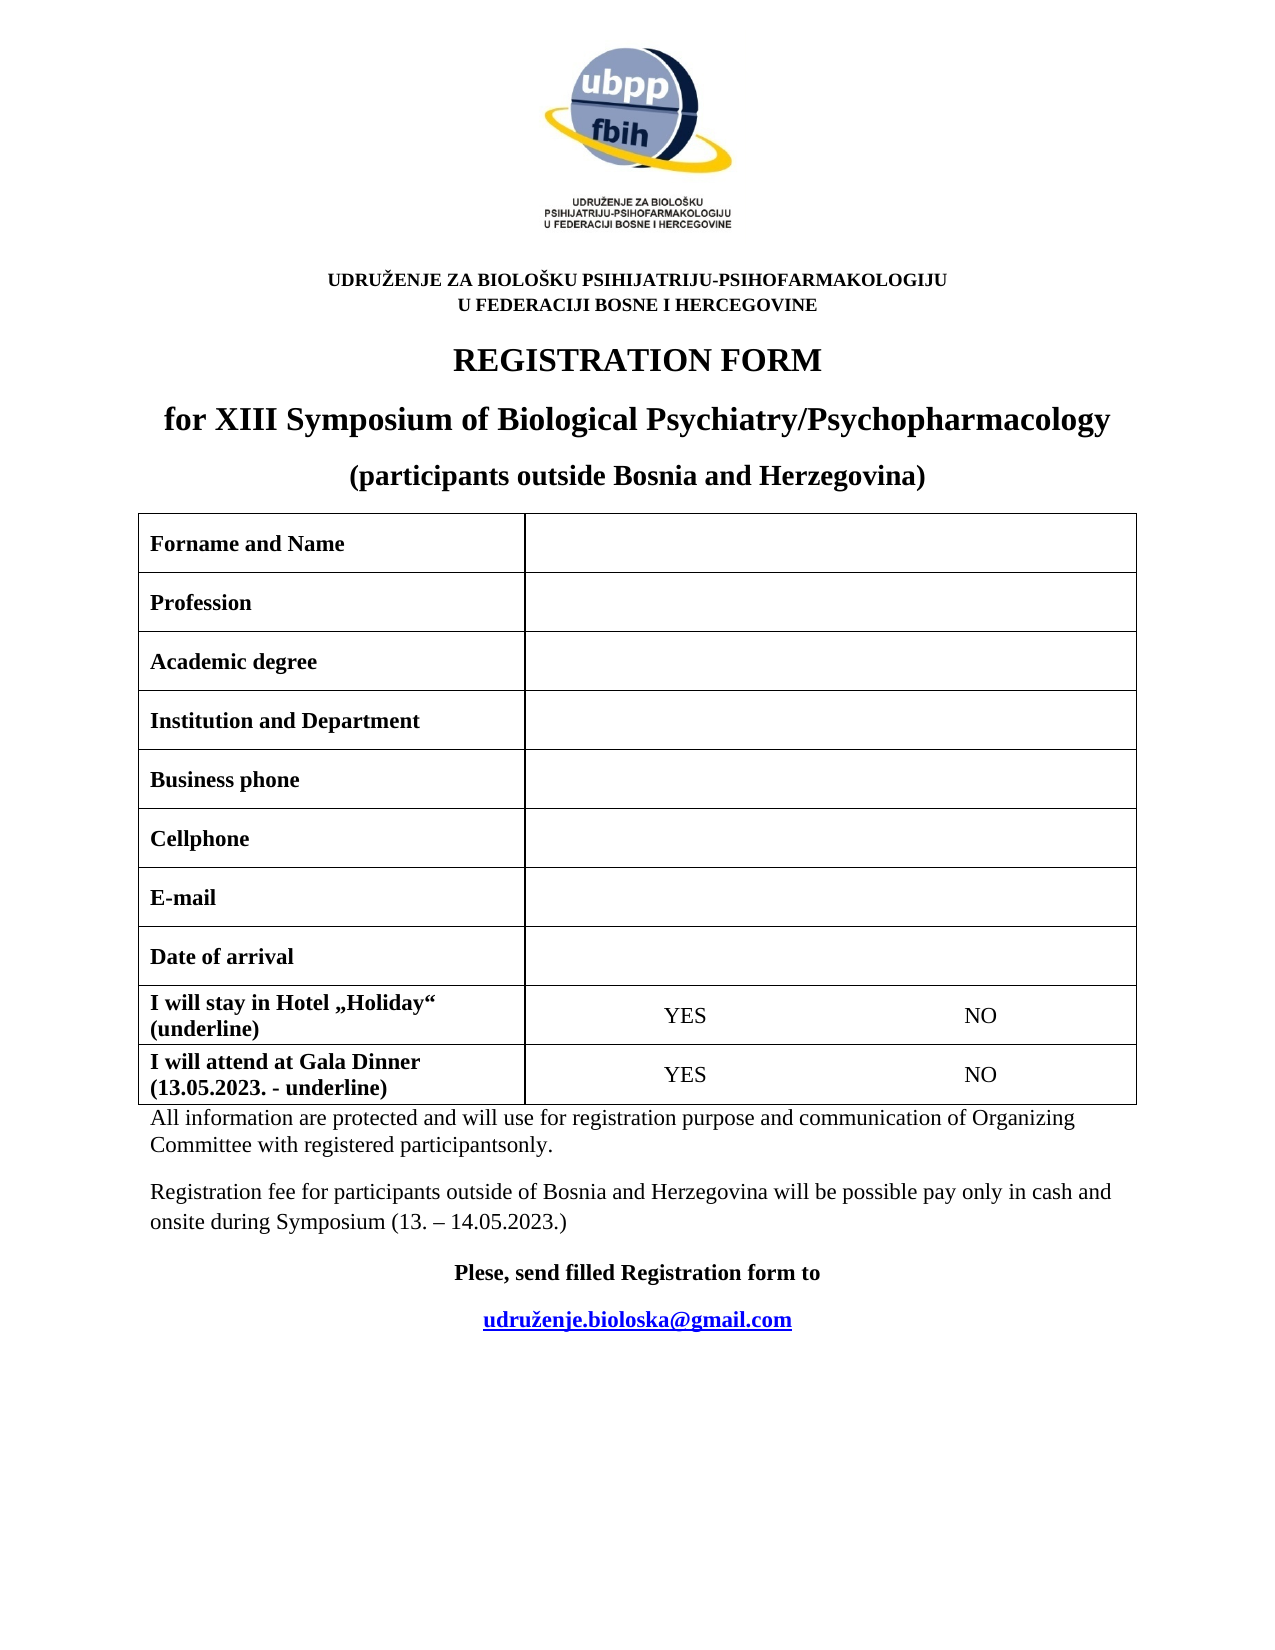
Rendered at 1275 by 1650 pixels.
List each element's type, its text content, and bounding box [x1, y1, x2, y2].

table_cell Date of arrival [139, 927, 524, 985]
text for XIII Symposium of Biological Psychiatry/Psychopharmacology [150, 399, 1125, 438]
table_cell [526, 691, 1136, 749]
table_cell Business phone [139, 750, 524, 808]
text All information are protected and will use for registration purpose and communication of Organizing Committee with registered participantsonly. [150, 1105, 1125, 1157]
table_cell E-mail [139, 868, 524, 926]
text udruženje.bioloska@gmail.com [150, 1306, 1125, 1333]
table_cell YES NO [526, 1045, 1136, 1103]
text REGISTRATION FORM [150, 340, 1125, 378]
table_cell [526, 927, 1136, 985]
table_cell Academic degree [139, 632, 524, 690]
table_cell [526, 750, 1136, 808]
table_cell Cellphone [139, 809, 524, 867]
table_cell [526, 573, 1136, 631]
table_cell YES NO [526, 986, 1136, 1044]
table_cell Profession [139, 573, 524, 631]
table_cell I will attend at Gala Dinner (13.05.2023. - underline) [139, 1045, 524, 1103]
table_cell [526, 632, 1136, 690]
table_header Forname and Name [139, 514, 524, 572]
text Plese, send filled Registration form to [150, 1259, 1125, 1286]
table_cell [526, 809, 1136, 867]
table_cell Institution and Department [139, 691, 524, 749]
table_header [526, 514, 1136, 572]
picture [528, 30, 747, 244]
text Registration fee for participants outside of Bosnia and Herzegovina will be possible pay only in cash and onsite during Symposium (13. – 14.05.2023.) [150, 1178, 1125, 1234]
table_cell I will stay in Hotel „Holiday“ (underline) [139, 986, 524, 1044]
text (participants outside Bosnia and Herzegovina) [150, 458, 1125, 492]
table_cell [526, 868, 1136, 926]
